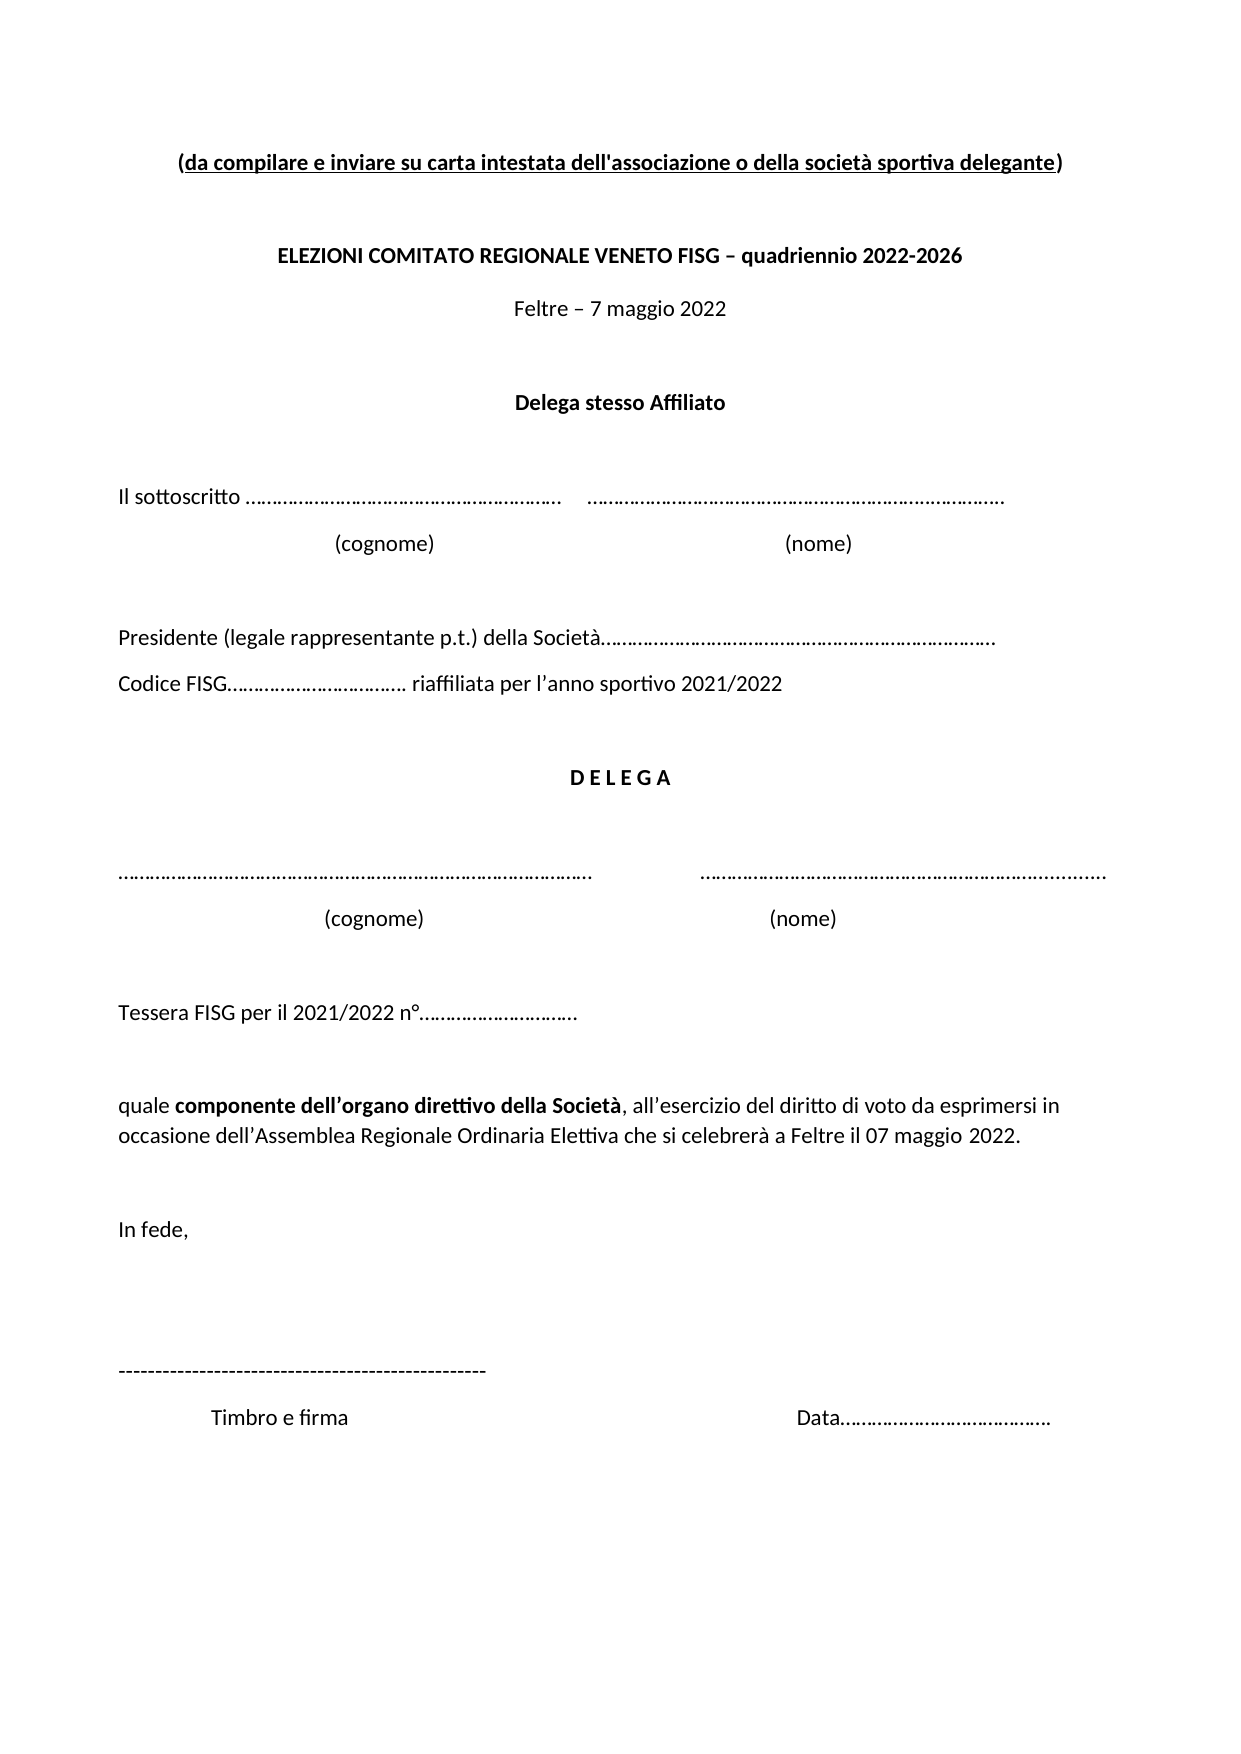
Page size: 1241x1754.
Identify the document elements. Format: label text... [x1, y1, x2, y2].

text (da compilare e inviare su carta intestata dell'associazione o della società sportiva delegante) [118, 148, 1122, 176]
text In fede, [118, 1215, 1122, 1243]
text Presidente (legale rappresentante p.t.) della Società………………………………………………………………… [118, 623, 1122, 651]
text Timbro e firma Data…………………………………. [118, 1403, 1122, 1431]
text Il sottoscritto …………………………………………………… ………………………………………………………..………….. [118, 482, 1122, 510]
text quale componente dell’organo direttivo della Società, all’esercizio del diritto di voto da esprimersi in occasione dell’Assemblea Regionale Ordinaria Elettiva che si celebrerà a Feltre il 07 maggio 2022. [118, 1091, 1122, 1149]
text Tessera FISG per il 2021/2022 n°………………………… [118, 998, 1122, 1026]
subtitle ELEZIONI COMITATO REGIONALE VENETO FISG – quadriennio 2022-2026 [118, 241, 1122, 269]
text ……………………………………………………………………………… ………………………………………………………............. [118, 857, 1122, 885]
text Delega stesso Affiliato [118, 388, 1122, 416]
text (cognome) (nome) [118, 904, 1122, 932]
text D E L E G A [118, 763, 1122, 791]
text ‐‐‐‐‐‐‐‐‐‐‐‐‐‐‐‐‐‐‐‐‐‐‐‐‐‐‐‐‐‐‐‐‐‐‐‐‐‐‐‐‐‐‐‐‐‐‐‐‐‐ [118, 1356, 1122, 1384]
text Codice FISG……………………………. riaffiliata per l’anno sportivo 2021/2022 [118, 669, 1122, 697]
text (cognome) (nome) [118, 529, 1122, 557]
text Feltre – 7 maggio 2022 [118, 294, 1122, 322]
